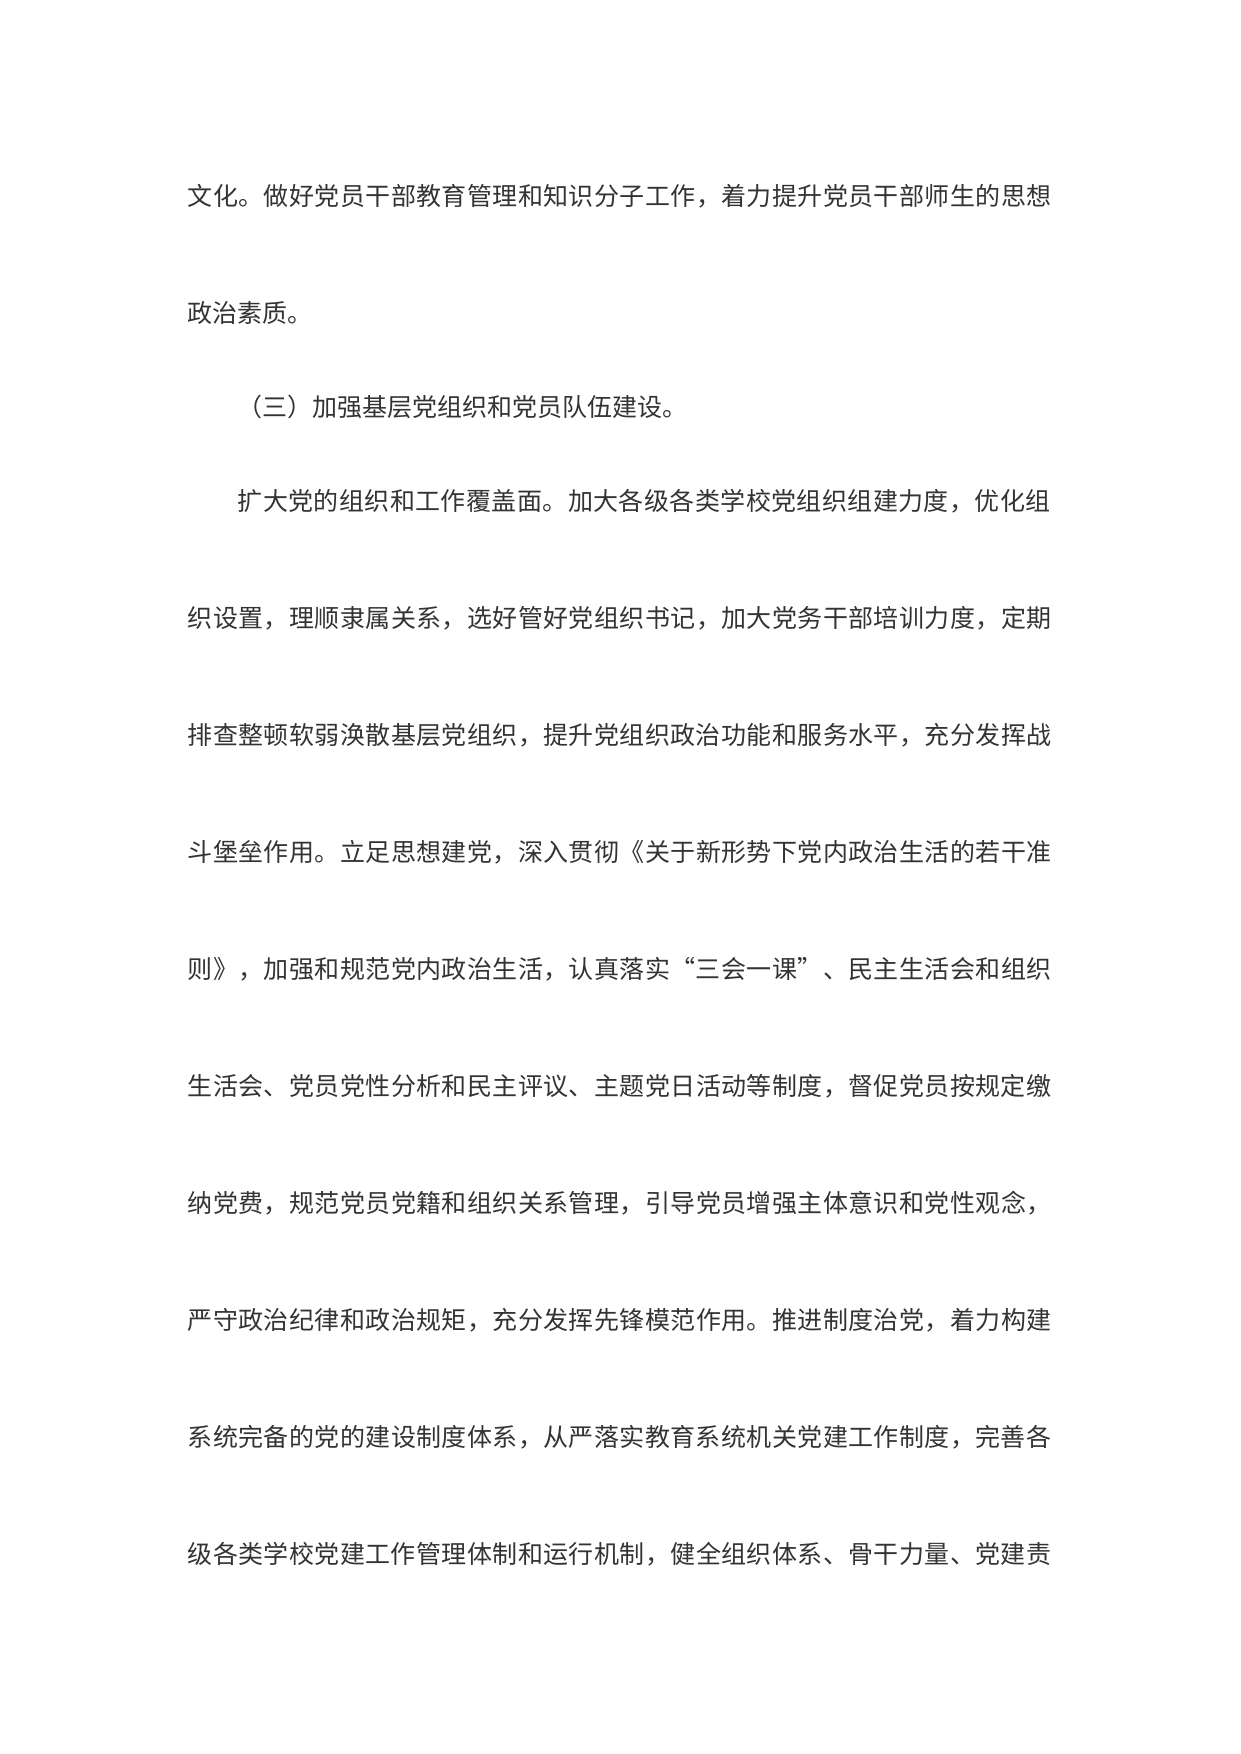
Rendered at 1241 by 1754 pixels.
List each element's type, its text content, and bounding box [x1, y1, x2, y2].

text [187, 162, 1053, 344]
text （三）加强基层党组织和党员队伍建设。 [187, 373, 1053, 438]
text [187, 467, 1053, 1585]
